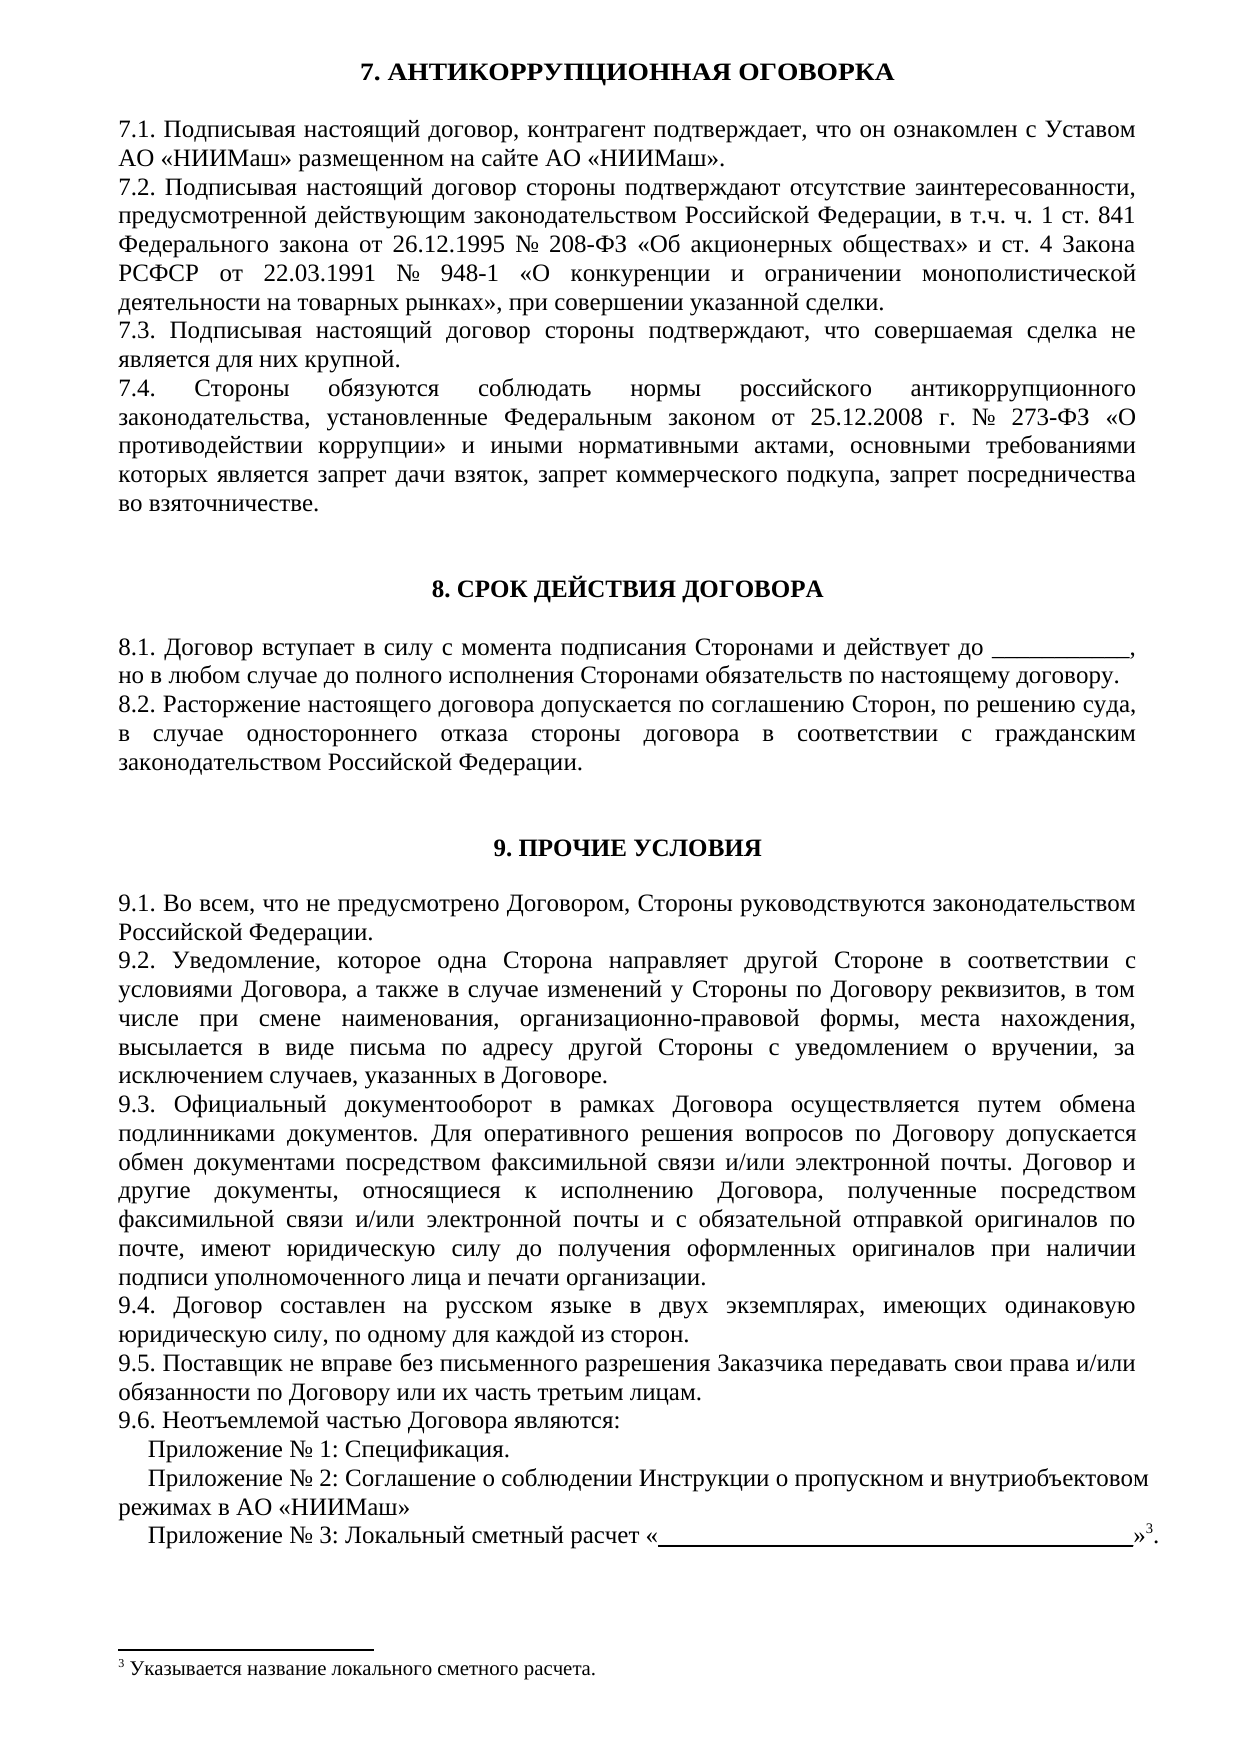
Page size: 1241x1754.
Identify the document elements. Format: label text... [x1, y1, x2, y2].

text 9.2. Уведомление, которое одна Сторона направляет другой Стороне в соответствии с условиями Договора, а также в случае изменений у Стороны по Договору реквизитов, в том числе при смене наименования, организационно-правовой формы, места нахождения, высылается в виде письма по адресу другой Стороны с уведомлением о вручении, за исключением случаев, указанных в Договоре. [118, 945, 1137, 1089]
text 7.4. Стороны обязуются соблюдать нормы российского антикоррупционного законодательства, установленные Федеральным законом от 25.12.2008 г. № 273-ФЗ «О противодействии коррупции» и иными нормативными актами, основными требованиями которых является запрет дачи взяток, запрет коммерческого подкупа, запрет посредничества во взяточничестве. [118, 373, 1137, 517]
text 8.1. Договор вступает в силу с момента подписания Сторонами и действует до ___________, но в любом случае до полного исполнения Сторонами обязательств по настоящему договору. [118, 632, 1137, 689]
text 8.2. Расторжение настоящего договора допускается по соглашению Сторон, по решению суда, в случае одностороннего отказа стороны договора в соответствии с гражданским законодательством Российской Федерации. [118, 689, 1137, 775]
text 7.2. Подписывая настоящий договор стороны подтверждают отсутствие заинтересованности, предусмотренной действующим законодательством Российской Федерации, в т.ч. ч. 1 ст. 841 Федерального закона от 26.12.1995 № 208-ФЗ «Об акционерных обществах» и ст. 4 Закона РСФСР от 22.03.1991 № 948-1 «О конкуренции и ограничении монополистической деятельности на товарных рынках», при совершении указанной сделки. [118, 172, 1137, 315]
text Приложение № 1: Спецификация. [118, 1434, 1137, 1463]
text 7.3. Подписывая настоящий договор стороны подтверждают, что совершаемая сделка не является для них крупной. [118, 315, 1137, 373]
text 9. ПРОЧИЕ УСЛОВИЯ [118, 833, 1137, 862]
text Приложение № 3: Локальный сметный расчет «______________________________________». [118, 1520, 1211, 1549]
text 7. АНТИКОРРУПЦИОННАЯ ОГОВОРКА [118, 59, 1137, 85]
text Приложение № 2: Соглашение о соблюдении Инструкции о пропускном и внутриобъектовом режимах в АО «НИИМаш» [118, 1463, 1211, 1520]
text 9.3. Официальный документооборот в рамках Договора осуществляется путем обмена подлинниками документов. Для оперативного решения вопросов по Договору допускается обмен документами посредством факсимильной связи и/или электронной почты. Договор и другие документы, относящиеся к исполнению Договора, полученные посредством факсимильной связи и/или электронной почты и с обязательной отправкой оригиналов по почте, имеют юридическую силу до получения оформленных оригиналов при наличии подписи уполномоченного лица и печати организации. [118, 1089, 1137, 1290]
text 8. СРОК ДЕЙСТВИЯ ДОГОВОРА [118, 574, 1137, 603]
text 9.4. Договор составлен на русском языке в двух экземплярах, имеющих одинаковую юридическую силу, по одному для каждой из сторон. [118, 1290, 1137, 1348]
text 9.1. Во всем, что не предусмотрено Договором, Стороны руководствуются законодательством Российской Федерации. [118, 888, 1137, 945]
text 7.1. Подписывая настоящий договор, контрагент подтверждает, что он ознакомлен с Уставом АО «НИИМаш» размещенном на сайте АО «НИИМаш». [118, 114, 1137, 172]
text 9.6. Неотъемлемой частью Договора являются: [118, 1405, 1137, 1434]
text 9.5. Поставщик не вправе без письменного разрешения Заказчика передавать свои права и/или обязанности по Договору или их часть третьим лицам. [118, 1348, 1137, 1405]
